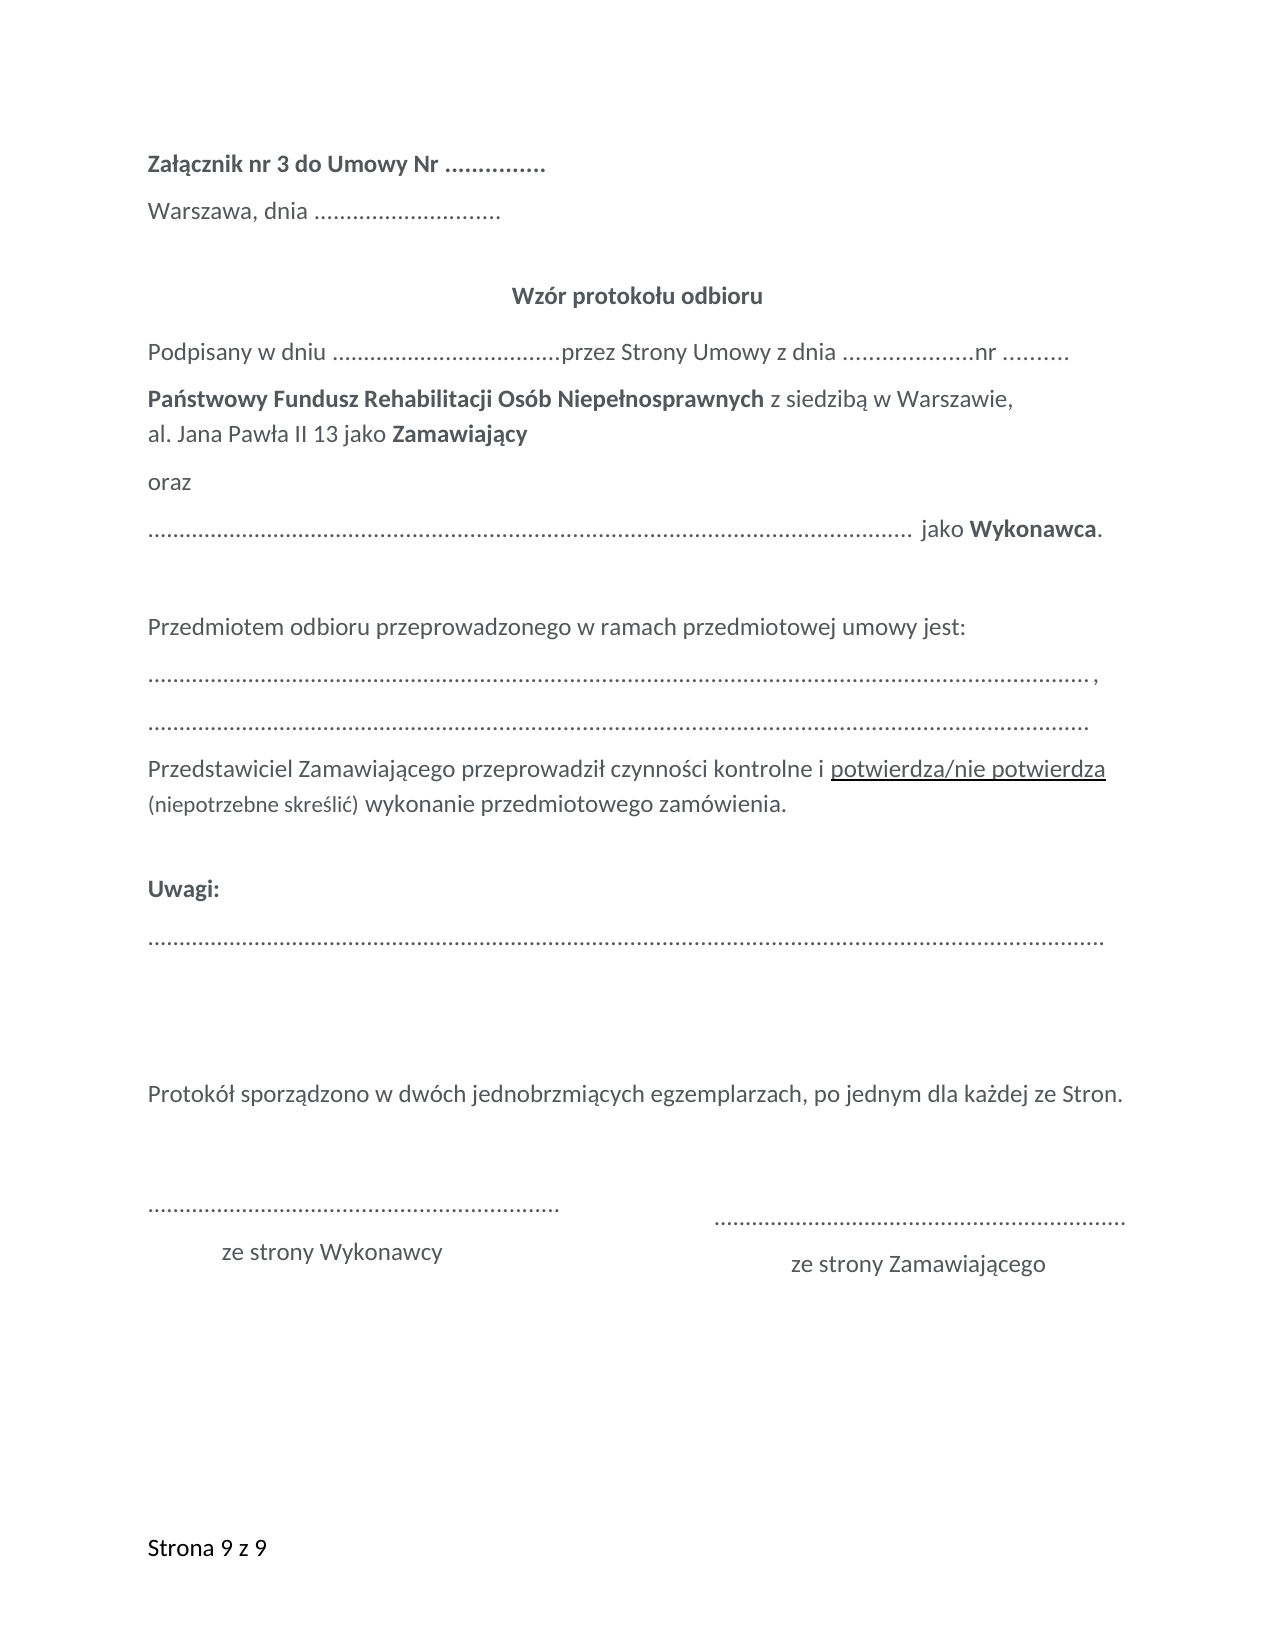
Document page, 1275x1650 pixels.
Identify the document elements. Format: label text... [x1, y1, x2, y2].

subtitle Załącznik nr 3 do Umowy Nr [148, 148, 1127, 178]
text Protokół sporządzono w dwóch jednobrzmiących egzemplarzach, po jednym dla każdej ze Stron. [148, 1078, 1127, 1109]
text ze strony Wykonawcy [148, 1236, 601, 1266]
text Przedmiotem odbioru przeprowadzonego w ramach przedmiotowej umowy jest: [148, 611, 1127, 641]
text Uwagi: [148, 873, 1127, 904]
text Podpisany w dniu przez Strony Umowy z dnia nr . [148, 336, 1127, 366]
text Przedstawiciel Zamawiającego przeprowadził czynności kontrolne i potwierdza/nie potwierdza (niepotrzebne skreślić) wykonanie przedmiotowego zamówienia. [148, 753, 1127, 819]
text Warszawa, dnia [148, 195, 1127, 226]
subtitle Wzór protokołu odbioru [148, 280, 1127, 311]
text jako Wykonawca. [148, 513, 1127, 544]
text ze strony Zamawiającego [674, 1248, 1046, 1279]
text Państwowy Fundusz Rehabilitacji Osób Niepełnosprawnych z siedzibą w Warszawie, al. Jana Pawła II 13 jako Zamawiający [148, 383, 1127, 449]
text oraz [148, 466, 1127, 496]
text , [148, 658, 1127, 689]
